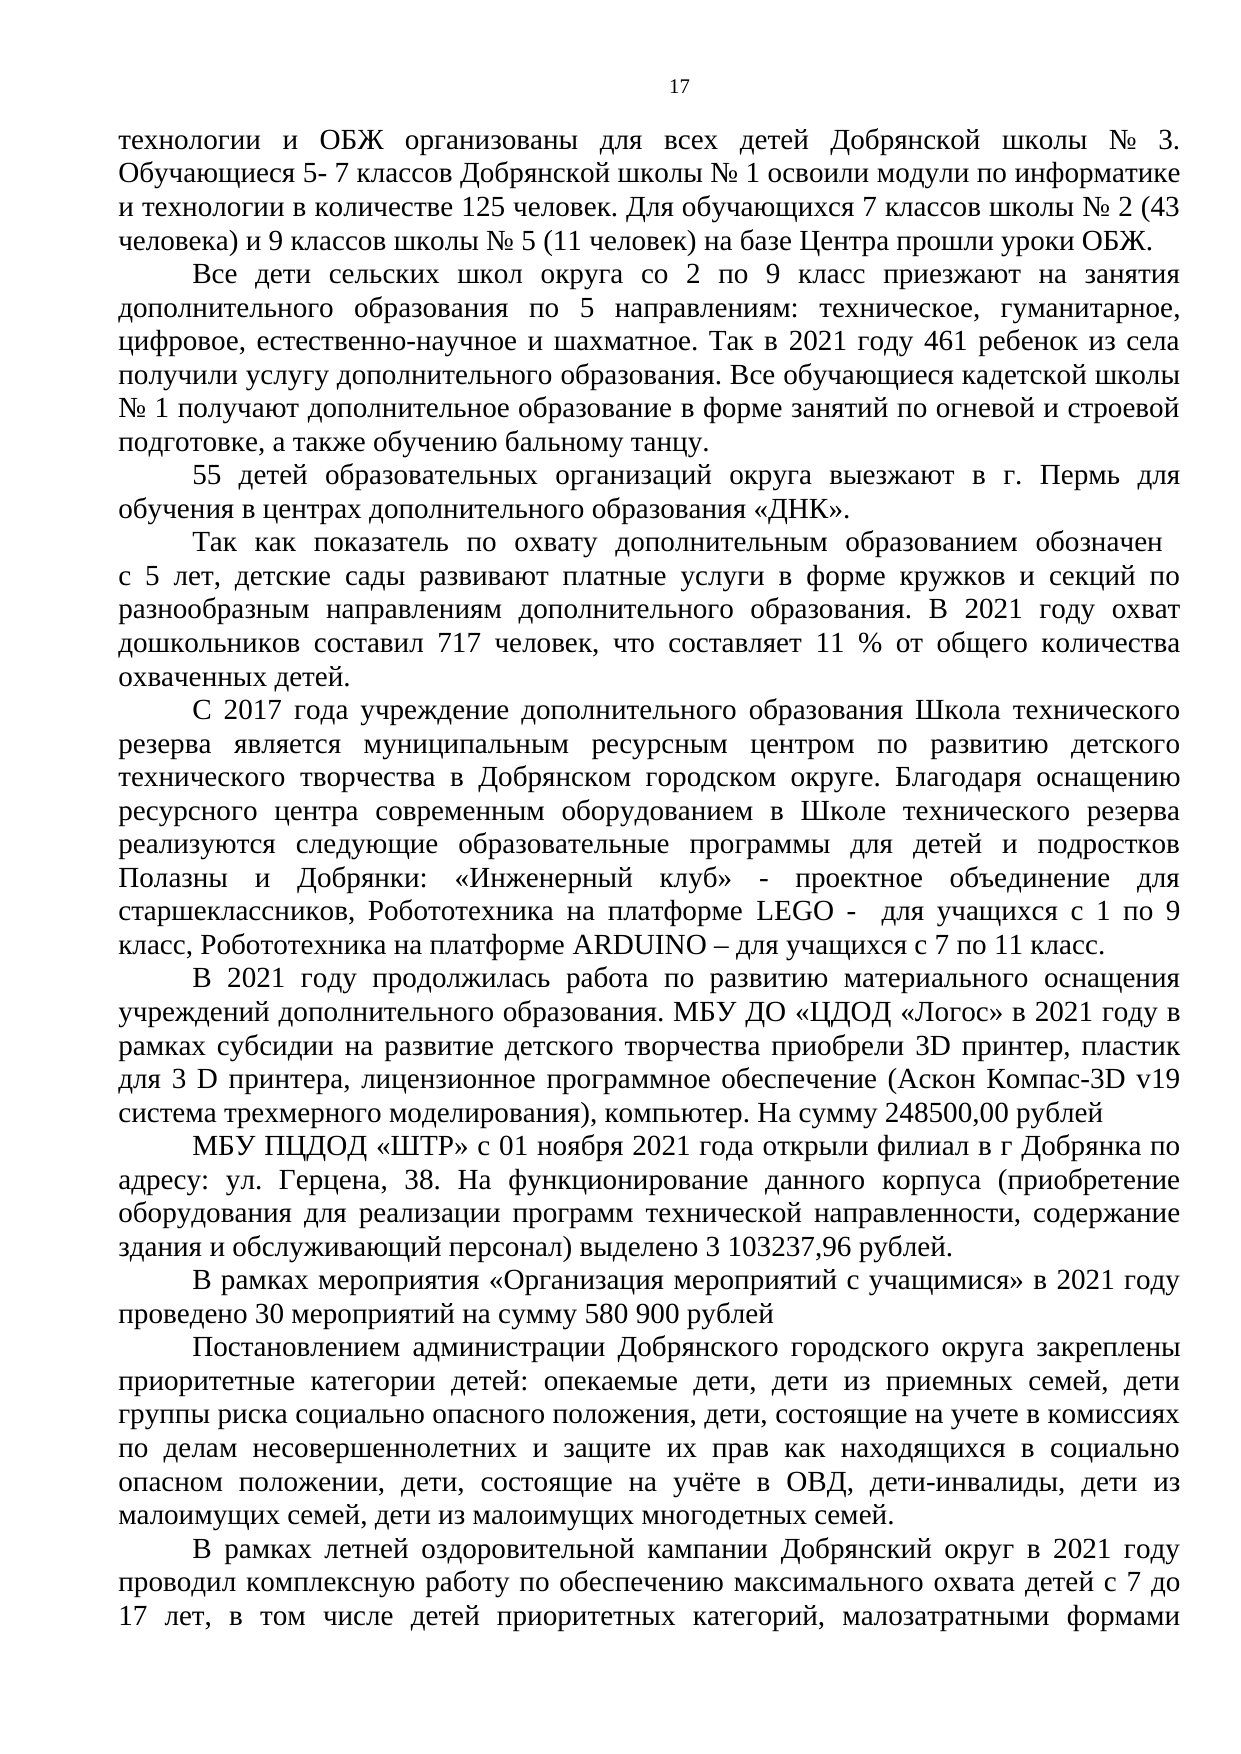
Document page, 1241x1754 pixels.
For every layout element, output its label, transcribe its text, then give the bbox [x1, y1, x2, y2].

text Все дети сельских школ округа со 2 по 9 класс приезжают на занятия дополнительного образования по 5 направлениям: техническое, гуманитарное, цифровое, естественно-научное и шахматное. Так в 2021 году 461 ребенок из села получили услугу дополнительного образования. Все обучающиеся кадетской школы № 1 получают дополнительное образование в форме занятий по огневой и строевой подготовке, а также обучению бальному танцу. [118, 256, 1181, 457]
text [118, 1531, 1181, 1631]
text С 2017 года учреждение дополнительного образования Школа технического резерва является муниципальным ресурсным центром по развитию детского технического творчества в Добрянском городском округе. Благодаря оснащению ресурсного центра современным оборудованием в Школе технического резерва реализуются следующие образовательные программы для детей и подростков Полазны и Добрянки: «Инженерный клуб» - проектное объединение для старшеклассников, Робототехника на платформе LEGO - для учащихся с 1 по 9 класс, Робототехника на платформе ARDUINO – для учащихся с 7 по 11 класс. [118, 692, 1181, 961]
text 55 детей образовательных организаций округа выезжают в г. Пермь для обучения в центрах дополнительного образования «ДНК». [118, 457, 1181, 524]
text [118, 122, 1181, 256]
text В 2021 году продолжилась работа по развитию материального оснащения учреждений дополнительного образования. МБУ ДО «ЦДОД «Логос» в 2021 году в рамках субсидии на развитие детского творчества приобрели 3D принтер, пластик для 3 D принтера, лицензионное программное обеспечение (Аскон Компас-3D v19 система трехмерного моделирования), компьютер. На сумму 248500,00 рублей [118, 961, 1181, 1128]
text В рамках мероприятия «Организация мероприятий с учащимися» в 2021 году проведено 30 мероприятий на сумму 580 900 рублей [118, 1262, 1181, 1329]
text Так как показатель по охвату дополнительным образованием обозначен с 5 лет, детские сады развивают платные услуги в форме кружков и секций по разнообразным направлениям дополнительного образования. В 2021 году охват дошкольников составил 717 человек, что составляет 11 % от общего количества охваченных детей. [118, 524, 1181, 692]
text Постановлением администрации Добрянского городского округа закреплены приоритетные категории детей: опекаемые дети, дети из приемных семей, дети группы риска социально опасного положения, дети, состоящие на учете в комиссиях по делам несовершеннолетних и защите их прав как находящихся в социально опасном положении, дети, состоящие на учёте в ОВД, дети-инвалиды, дети из малоимущих семей, дети из малоимущих многодетных семей. [118, 1329, 1181, 1531]
text МБУ ПЦДОД «ШТР» с 01 ноября 2021 года открыли филиал в г Добрянка по адресу: ул. Герцена, 38. На функционирование данного корпуса (приобретение оборудования для реализации программ технической направленности, содержание здания и обслуживающий персонал) выделено 3 103237,96 рублей. [118, 1128, 1181, 1262]
